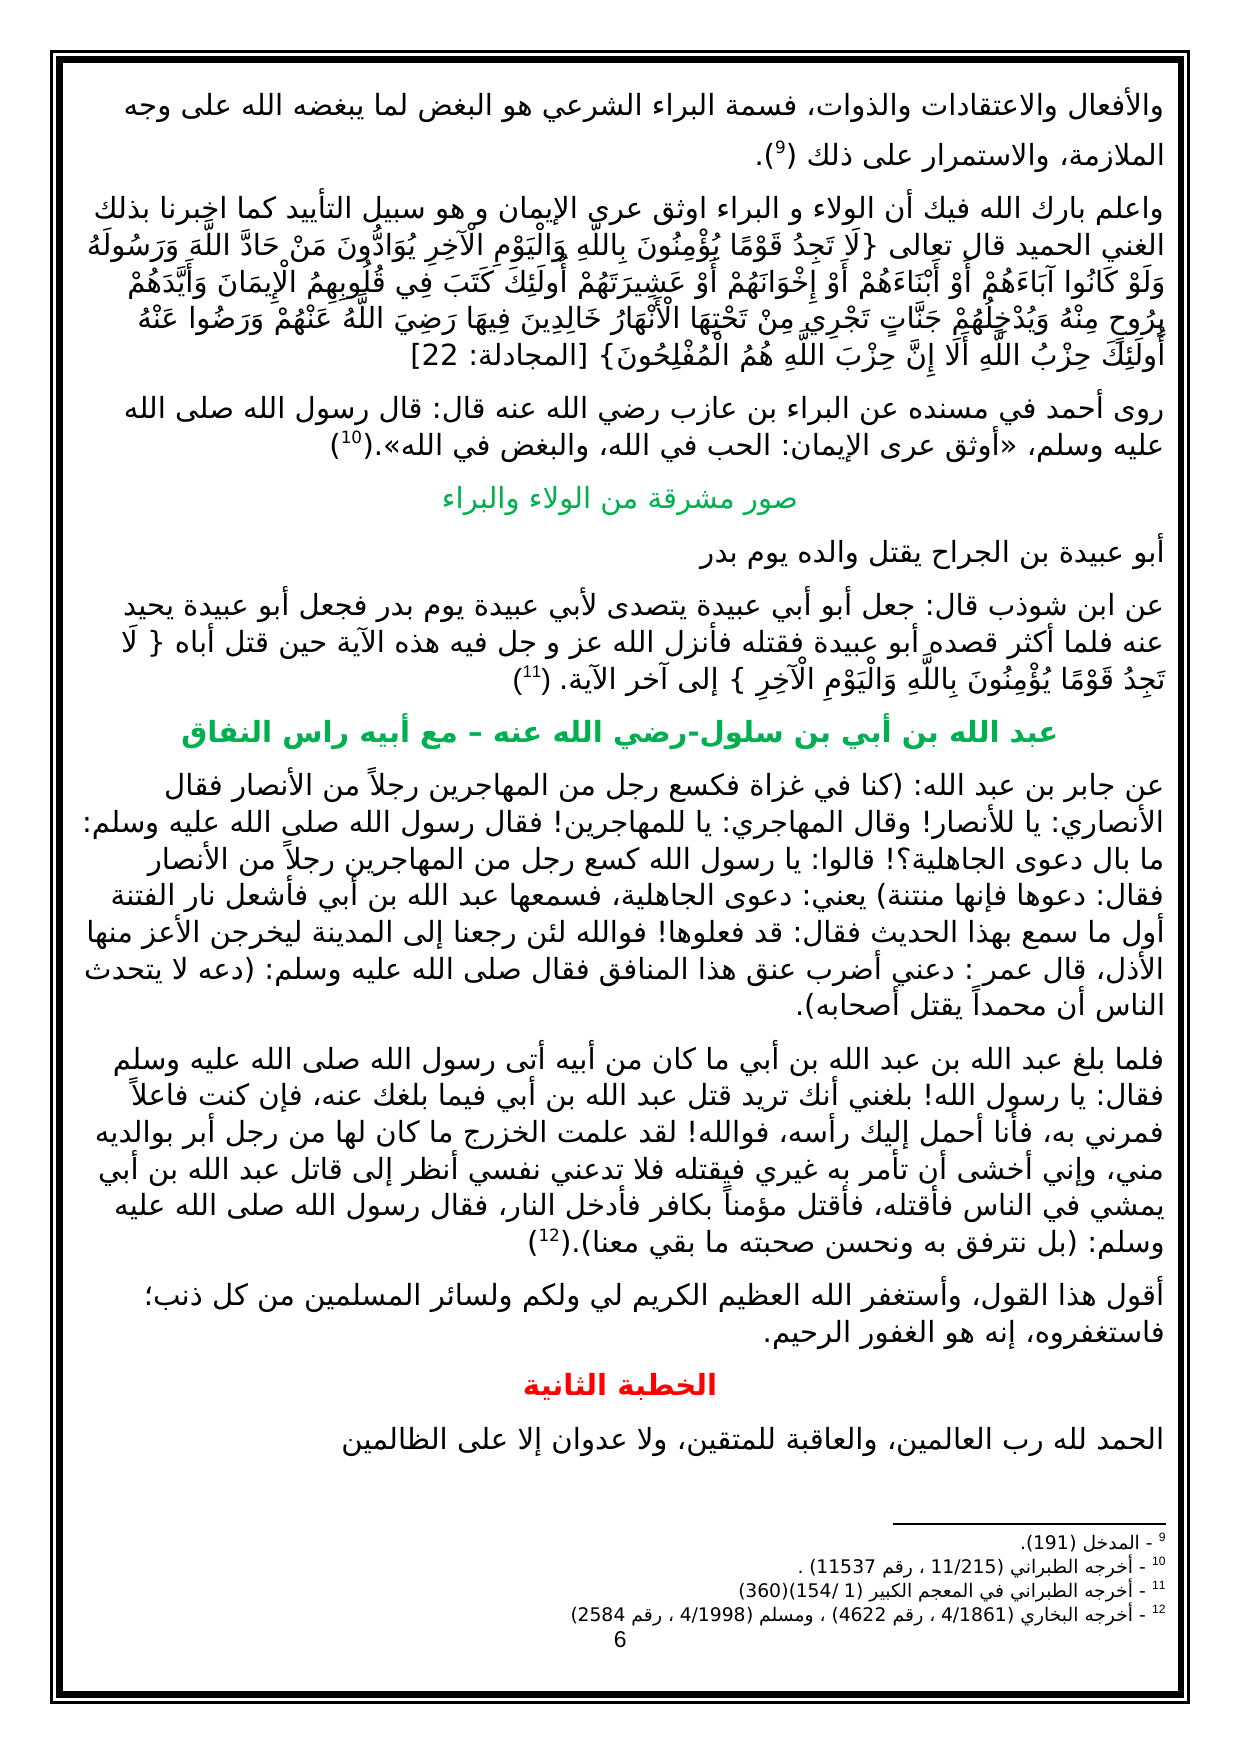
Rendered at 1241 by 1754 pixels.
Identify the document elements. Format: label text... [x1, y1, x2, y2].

text فلما بلغ عبد الله بن عبد الله بن أبي ما كان من أبيه أتى رسول الله صلى الله عليه وسلم فقال: يا رسول الله! بلغني أنك تريد قتل عبد الله بن أبي فيما بلغك عنه، فإن كنت فاعلاً فمرني به، فأنا أحمل إليك رأسه، فوالله! لقد علمت الخزرج ما كان لها من رجل أبر بوالديه مني، وإني أخشى أن تأمر به غيري فيقتله فلا تدعني نفسي أنظر إلى قاتل عبد الله بن أبي يمشي في الناس فأقتله، فأقتل مؤمناً بكافر فأدخل النار، فقال رسول الله صلى الله عليه وسلم: (بل نترفق به ونحسن صحبته ما بقي معنا).() [75, 1042, 1165, 1259]
text الحمد لله رب العالمين، والعاقبة للمتقين، ولا عدوان إلا على الظالمين [75, 1422, 1165, 1456]
text أقول هذا القول، وأستغفر الله العظيم الكريم لي ولكم ولسائر المسلمين من كل ذنب؛ فاستغفروه، إنه هو الغفور الرحيم. [75, 1279, 1165, 1349]
text صور مشرقة من الولاء والبراء [75, 482, 1165, 516]
text عن ابن شوذب قال: جعل أبو أبي عبيدة يتصدى لأبي عبيدة يوم بدر فجعل أبو عبيدة يحيد عنه فلما أكثر قصده أبو عبيدة فقتله فأنزل الله عز و جل فيه هذه الآية حين قتل أباه { لَا تَجِدُ قَوْمًا يُؤْمِنُونَ بِاللَّهِ وَالْيَوْمِ الْآخِرِ } إلى آخر الآية. () [75, 588, 1165, 696]
text الخطبة الثانية [75, 1369, 1165, 1403]
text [75, 75, 1165, 175]
text واعلم بارك الله فيك أن الولاء و البراء اوثق عرى الإيمان و هو سبيل التأييد كما اخبرنا بذلك الغني الحميد قال تعالى {لَا تَجِدُ قَوْمًا يُؤْمِنُونَ بِاللَّهِ وَالْيَوْمِ الْآخِرِ يُوَادُّونَ مَنْ حَادَّ اللَّهَ وَرَسُولَهُ وَلَوْ كَانُوا آبَاءَهُمْ أَوْ أَبْنَاءَهُمْ أَوْ إِخْوَانَهُمْ أَوْ عَشِيرَتَهُمْ أُولَئِكَ كَتَبَ فِي قُلُوبِهِمُ الْإِيمَانَ وَأَيَّدَهُمْ بِرُوحٍ مِنْهُ وَيُدْخِلُهُمْ جَنَّاتٍ تَجْرِي مِنْ تَحْتِهَا الْأَنْهَارُ خَالِدِينَ فِيهَا رَضِيَ اللَّهُ عَنْهُمْ وَرَضُوا عَنْهُ أُولَئِكَ حِزْبُ اللَّهِ أَلَا إِنَّ حِزْبَ اللَّهِ هُمُ الْمُفْلِحُونَ} [المجادلة: 22] [75, 192, 1165, 372]
text عن جابر بن عبد الله: (كنا في غزاة فكسع رجل من المهاجرين رجلاً من الأنصار فقال الأنصاري: يا للأنصار! وقال المهاجري: يا للمهاجرين! فقال رسول الله صلى الله عليه وسلم: ما بال دعوى الجاهلية؟! قالوا: يا رسول الله كسع رجل من المهاجرين رجلاً من الأنصار فقال: دعوها فإنها منتنة) يعني: دعوى الجاهلية، فسمعها عبد الله بن أبي فأشعل نار الفتنة أول ما سمع بهذا الحديث فقال: قد فعلوها! فوالله لئن رجعنا إلى المدينة ليخرجن الأعز منها الأذل، قال عمر : دعني أضرب عنق هذا المنافق فقال صلى الله عليه وسلم: (دعه لا يتحدث الناس أن محمداً يقتل أصحابه). [75, 769, 1165, 1023]
text روى أحمد في مسنده عن البراء بن عازب رضي الله عنه قال: قال رسول الله صلى الله عليه وسلم، «أوثق عرى الإيمان: الحب في الله، والبغض في الله».() [75, 392, 1165, 462]
text عبد الله بن أبي بن سلول-رضي الله عنه – مع أبيه راس النفاق [75, 715, 1165, 749]
text أبو عبيدة بن الجراح يقتل والده يوم بدر [75, 535, 1165, 569]
